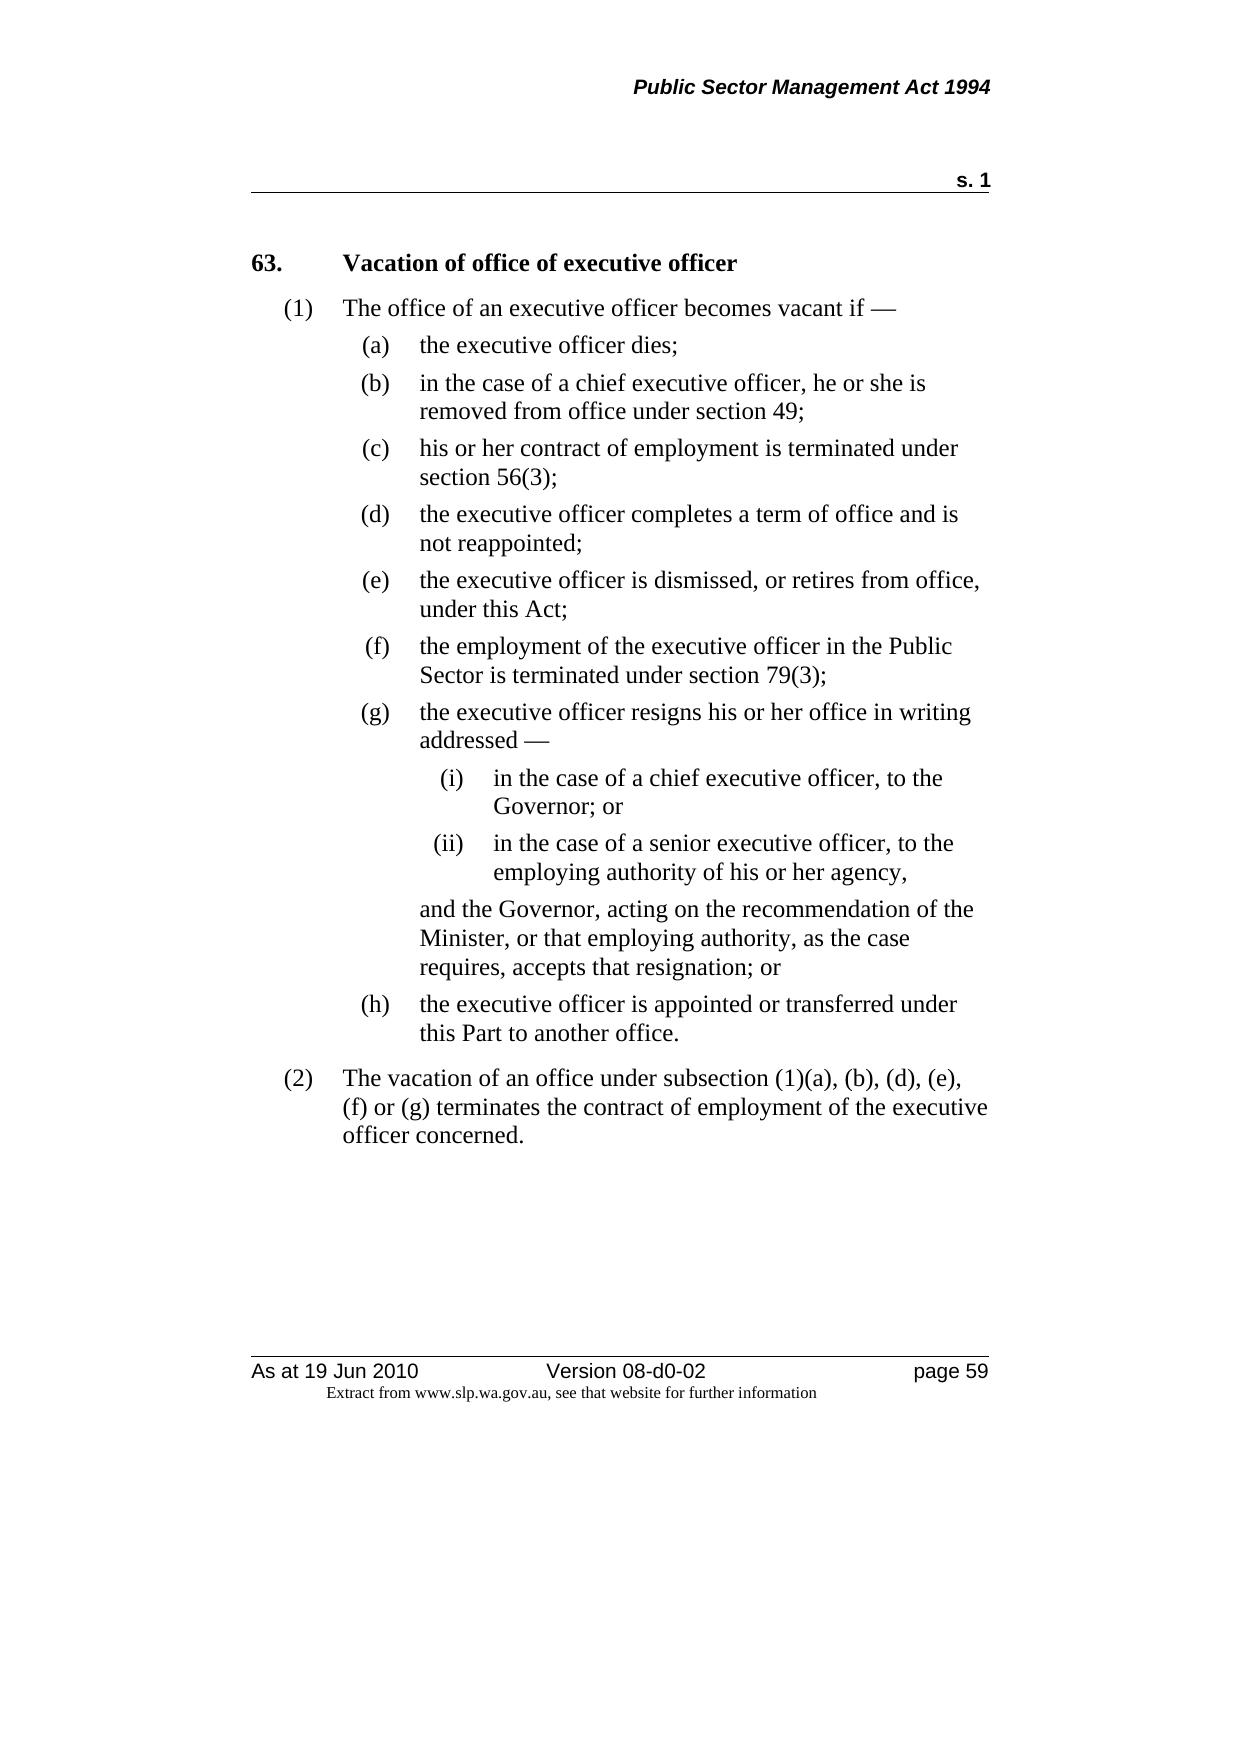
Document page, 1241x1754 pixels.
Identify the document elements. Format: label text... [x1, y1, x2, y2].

text (e) the executive officer is dismissed, or retires from office, under this Act; [251, 565, 989, 623]
text (ii) in the case of a senior executive officer, to the employing authority of his or her agency, [251, 828, 989, 886]
text (2) The vacation of an office under subsection (1)(a), (b), (d), (e), (f) or (g) terminates the contract of employment of the executive officer concerned. [251, 1063, 989, 1149]
text (b) in the case of a chief executive officer, he or she is removed from office under section 49; [251, 368, 989, 425]
text (1) The office of an executive officer becomes vacant if — [251, 293, 989, 322]
subtitle 63. Vacation of office of executive officer [251, 248, 989, 277]
text (f) the employment of the executive officer in the Public Sector is terminated under section 79(3); [251, 631, 989, 688]
text (a) the executive officer dies; [251, 331, 989, 359]
text (h) the executive officer is appointed or transferred under this Part to another office. [251, 989, 989, 1046]
text (c) his or her contract of employment is terminated under section 56(3); [251, 433, 989, 491]
text and the Governor, acting on the recommendation of the Minister, or that employing authority, as the case requires, accepts that resignation; or [251, 894, 989, 981]
text (i) in the case of a chief executive officer, to the Governor; or [251, 763, 989, 820]
text (d) the executive officer completes a term of office and is not reappointed; [251, 499, 989, 557]
text (g) the executive officer resigns his or her office in writing addressed — [251, 697, 989, 754]
